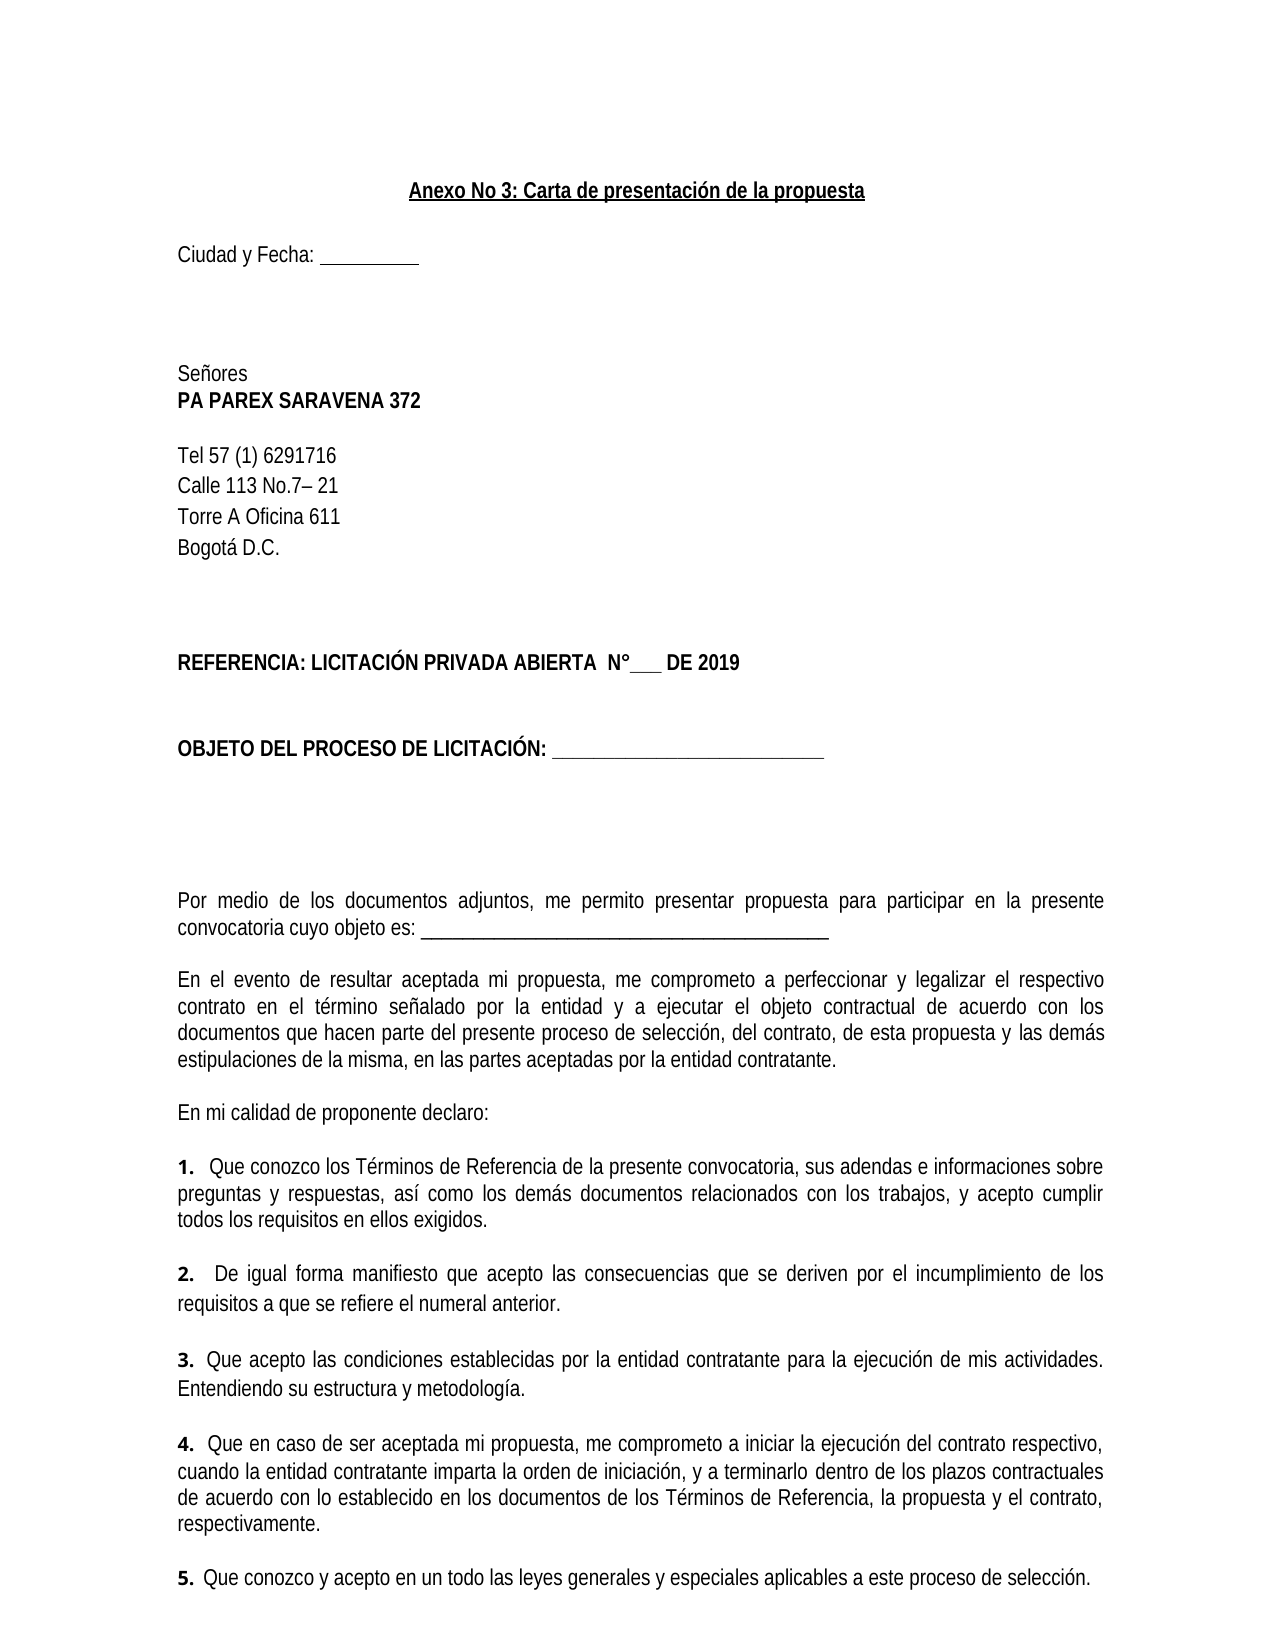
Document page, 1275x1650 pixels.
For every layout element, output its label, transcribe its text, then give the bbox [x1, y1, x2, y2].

text Tel 57 (1) 6291716 [177, 442, 503, 468]
text Torre A Oficina 611 [177, 503, 503, 529]
text Calle 113 No.7– 21 [177, 472, 503, 499]
text Por medio de los documentos adjuntos, me permito presentar propuesta para participar en la presente convocatoria cuyo objeto es: _______________________________________ [177, 887, 1105, 940]
text OBJETO DEL PROCESO DE LICITACIÓN: __________________________ [177, 735, 1117, 761]
text Ciudad y Fecha: [177, 241, 1117, 267]
text En mi calidad de proponente declaro: [177, 1099, 1117, 1126]
list Que en caso de ser aceptada mi propuesta, me comprometo a iniciar la ejecución del contrato respectivo, cuando la entidad contratante imparta la orden de iniciación, y a terminarlo dentro de los plazos contractuales de acuerdo con lo establecido en los documentos de los Términos de Referencia, la propuesta y el contrato, respectivamente. [177, 1430, 1104, 1537]
list Que acepto las condiciones establecidas por la entidad contratante para la ejecución de mis actividades. Entendiendo su estructura y metodología. [177, 1346, 1104, 1401]
subtitle PA PAREX SARAVENA 372 [177, 387, 825, 413]
text REFERENCIA: LICITACIÓN PRIVADA ABIERTA N°___ DE 2019 [177, 648, 1117, 675]
list Que conozco y acepto en un todo las leyes generales y especiales aplicables a este proceso de selección. [177, 1564, 1092, 1591]
list Que conozco los Términos de Referencia de la presente convocatoria, sus adendas e informaciones sobre preguntas y respuestas, así como los demás documentos relacionados con los trabajos, y acepto cumplir todos los requisitos en ellos exigidos. [177, 1153, 1104, 1233]
text Señores [177, 360, 1117, 386]
text En el evento de resultar aceptada mi propuesta, me comprometo a perfeccionar y legalizar el respectivo contrato en el término señalado por la entidad y a ejecutar el objeto contractual de acuerdo con los documentos que hacen parte del presente proceso de selección, del contrato, de esta propuesta y las demás estipulaciones de la misma, en las partes aceptadas por la entidad contratante. [177, 966, 1105, 1072]
text Bogotá D.C. [177, 534, 503, 560]
text Anexo No 3: Carta de presentación de la propuesta [156, 177, 1117, 203]
list De igual forma manifiesto que acepto las consecuencias que se deriven por el incumplimiento de los requisitos a que se refiere el numeral anterior. [177, 1260, 1104, 1316]
